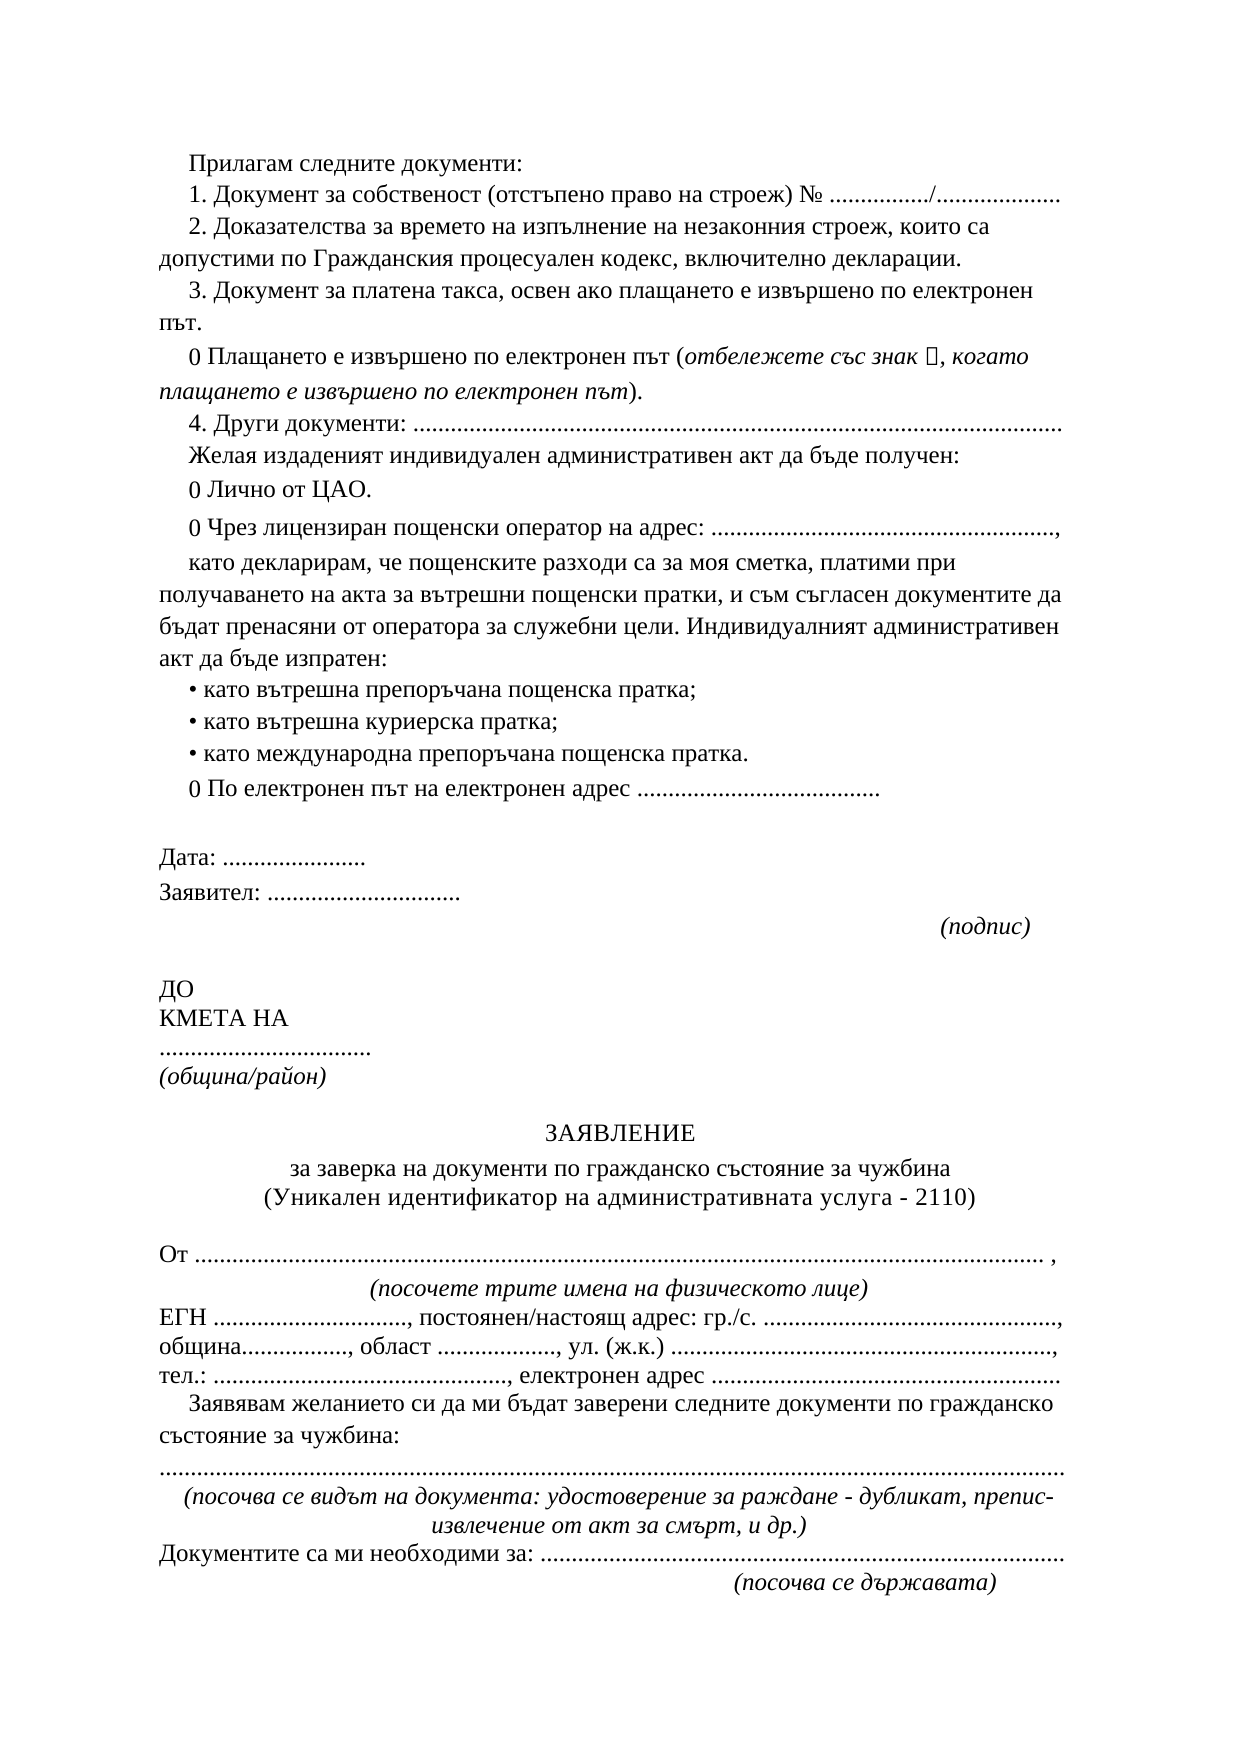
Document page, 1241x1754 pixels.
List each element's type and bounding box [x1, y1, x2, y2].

table_header [148, 148, 1093, 1599]
